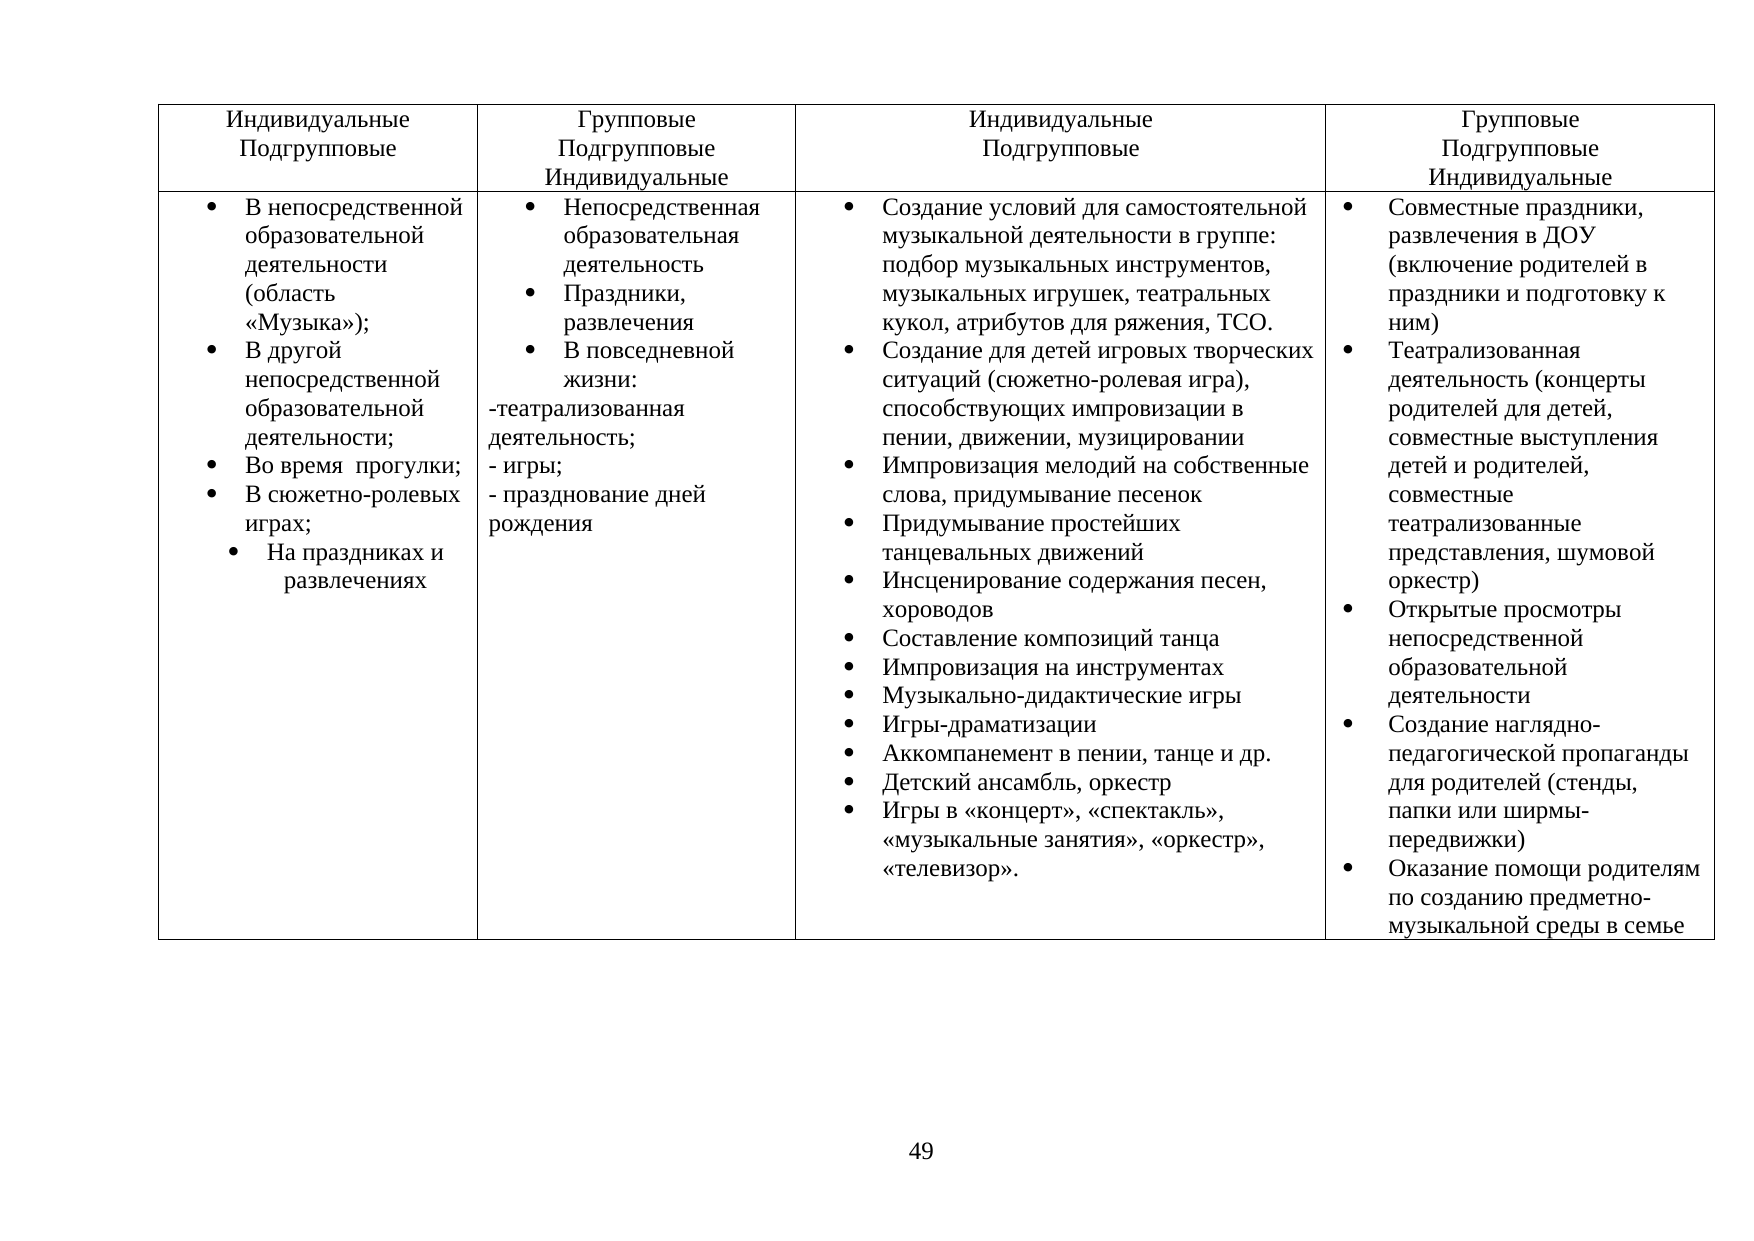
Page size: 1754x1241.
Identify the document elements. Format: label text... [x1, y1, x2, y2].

table_cell Индивидуальные Подгрупповые [796, 105, 1325, 191]
table_cell Непосредственная образовательная деятельность Праздники, развлечения В повседневной жизни: -театрализованная деятельность; - игры; - празднование дней рождения [478, 192, 795, 939]
table_cell Групповые Подгрупповые Индивидуальные [1326, 105, 1714, 191]
table_cell Групповые Подгрупповые Индивидуальные [478, 105, 795, 191]
table_cell Индивидуальные Подгрупповые [159, 105, 477, 191]
table_cell В непосредственной образовательной деятельности (область «Музыка»); В другой непосредственной образовательной деятельности; Во время прогулки; В сюжетно-ролевых играх; На праздниках и развлечениях [159, 192, 477, 939]
table_cell Создание условий для самостоятельной музыкальной деятельности в группе: подбор музыкальных инструментов, музыкальных игрушек, театральных кукол, атрибутов для ряжения, ТСО. Создание для детей игровых творческих ситуаций (сюжетно-ролевая игра), способствующих импровизации в пении, движении, музицировании Импровизация мелодий на собственные слова, придумывание песенок Придумывание простейших танцевальных движений Инсценирование содержания песен, хороводов Составление композиций танца Импровизация на инструментах Музыкально-дидактические игры Игры-драматизации Аккомпанемент в пении, танце и др. Детский ансамбль, оркестр Игры в «концерт», «спектакль», «музыкальные занятия», «оркестр», «телевизор». [796, 192, 1325, 939]
table_cell Совместные праздники, развлечения в ДОУ (включение родителей в праздники и подготовку к ним) Театрализованная деятельность (концерты родителей для детей, совместные выступления детей и родителей, совместные театрализованные представления, шумовой оркестр) Открытые просмотры непосредственной образовательной деятельности Создание наглядно-педагогической пропаганды для родителей (стенды, папки или ширмы-передвижки) Оказание помощи родителям по созданию предметно-музыкальной среды в семье [1326, 192, 1714, 939]
